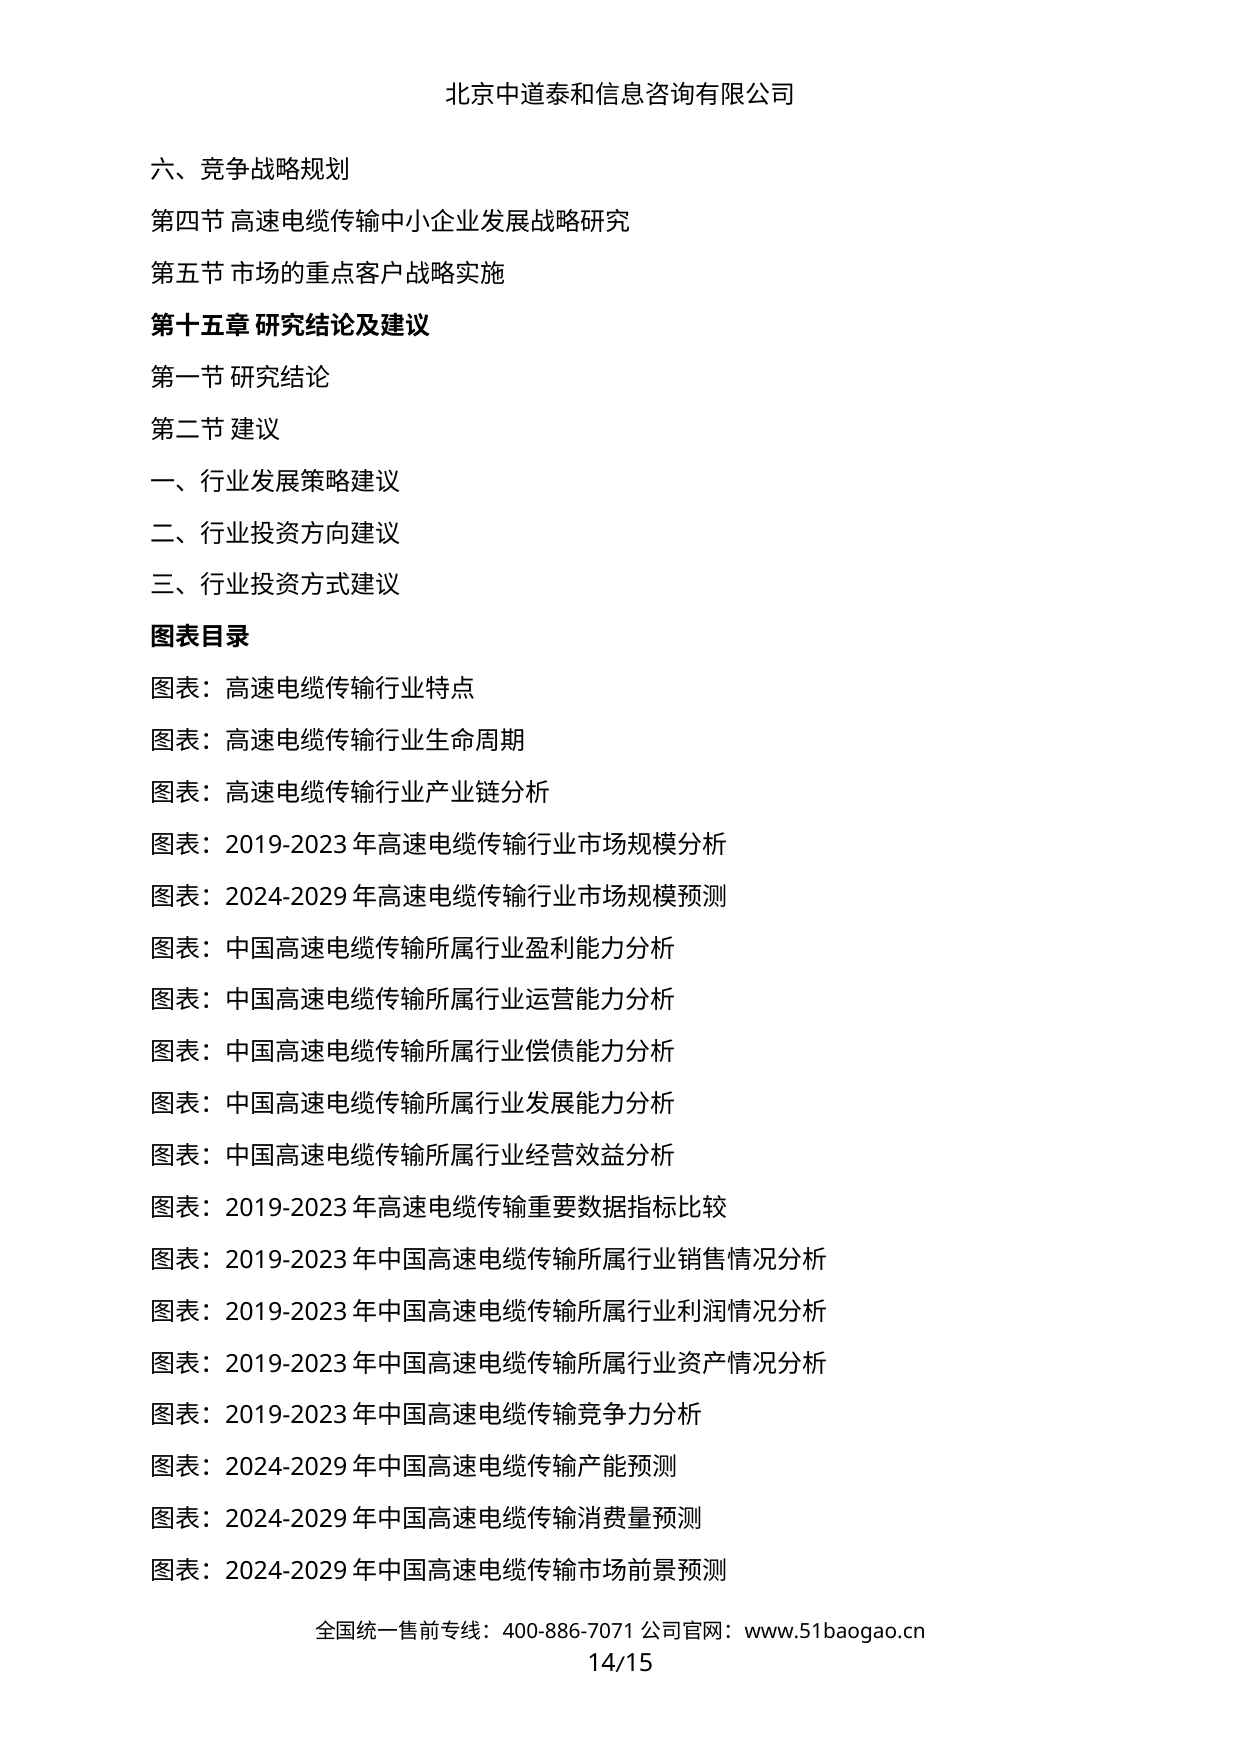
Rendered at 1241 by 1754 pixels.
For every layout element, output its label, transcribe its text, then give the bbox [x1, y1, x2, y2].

text 图表：高速电缆传输行业特点 [150, 669, 1090, 705]
text 图表：2024-2029年中国高速电缆传输产能预测 [150, 1447, 1090, 1483]
text 图表：2024-2029年中国高速电缆传输市场前景预测 [150, 1551, 1090, 1587]
text 图表：2019-2023年中国高速电缆传输所属行业利润情况分析 [150, 1291, 1090, 1327]
text 图表：2019-2023年中国高速电缆传输竞争力分析 [150, 1395, 1090, 1431]
text 图表：中国高速电缆传输所属行业发展能力分析 [150, 1084, 1090, 1120]
text 三、行业投资方式建议 [150, 565, 1090, 601]
text 图表：2019-2023年高速电缆传输重要数据指标比较 [150, 1187, 1090, 1224]
text 图表：2019-2023年中国高速电缆传输所属行业销售情况分析 [150, 1239, 1090, 1276]
text 图表目录 [150, 617, 1090, 653]
text 图表：2024-2029年中国高速电缆传输消费量预测 [150, 1499, 1090, 1535]
text 图表：2019-2023年中国高速电缆传输所属行业资产情况分析 [150, 1343, 1090, 1379]
text 第四节 高速电缆传输中小企业发展战略研究 [150, 202, 1090, 238]
text 二、行业投资方向建议 [150, 513, 1090, 549]
text 图表：中国高速电缆传输所属行业偿债能力分析 [150, 1032, 1090, 1068]
text 图表：高速电缆传输行业产业链分析 [150, 772, 1090, 809]
text 第十五章 研究结论及建议 [150, 306, 1090, 342]
text 一、行业发展策略建议 [150, 461, 1090, 497]
text 图表：2024-2029年高速电缆传输行业市场规模预测 [150, 876, 1090, 912]
text 第一节 研究结论 [150, 357, 1090, 394]
text 图表：2019-2023年高速电缆传输行业市场规模分析 [150, 824, 1090, 861]
text 图表：高速电缆传输行业生命周期 [150, 721, 1090, 757]
text 图表：中国高速电缆传输所属行业盈利能力分析 [150, 928, 1090, 964]
text 图表：中国高速电缆传输所属行业经营效益分析 [150, 1136, 1090, 1172]
text 第二节 建议 [150, 409, 1090, 446]
text 六、竞争战略规划 [150, 150, 1090, 186]
text 第五节 市场的重点客户战略实施 [150, 254, 1090, 290]
text 图表：中国高速电缆传输所属行业运营能力分析 [150, 980, 1090, 1016]
